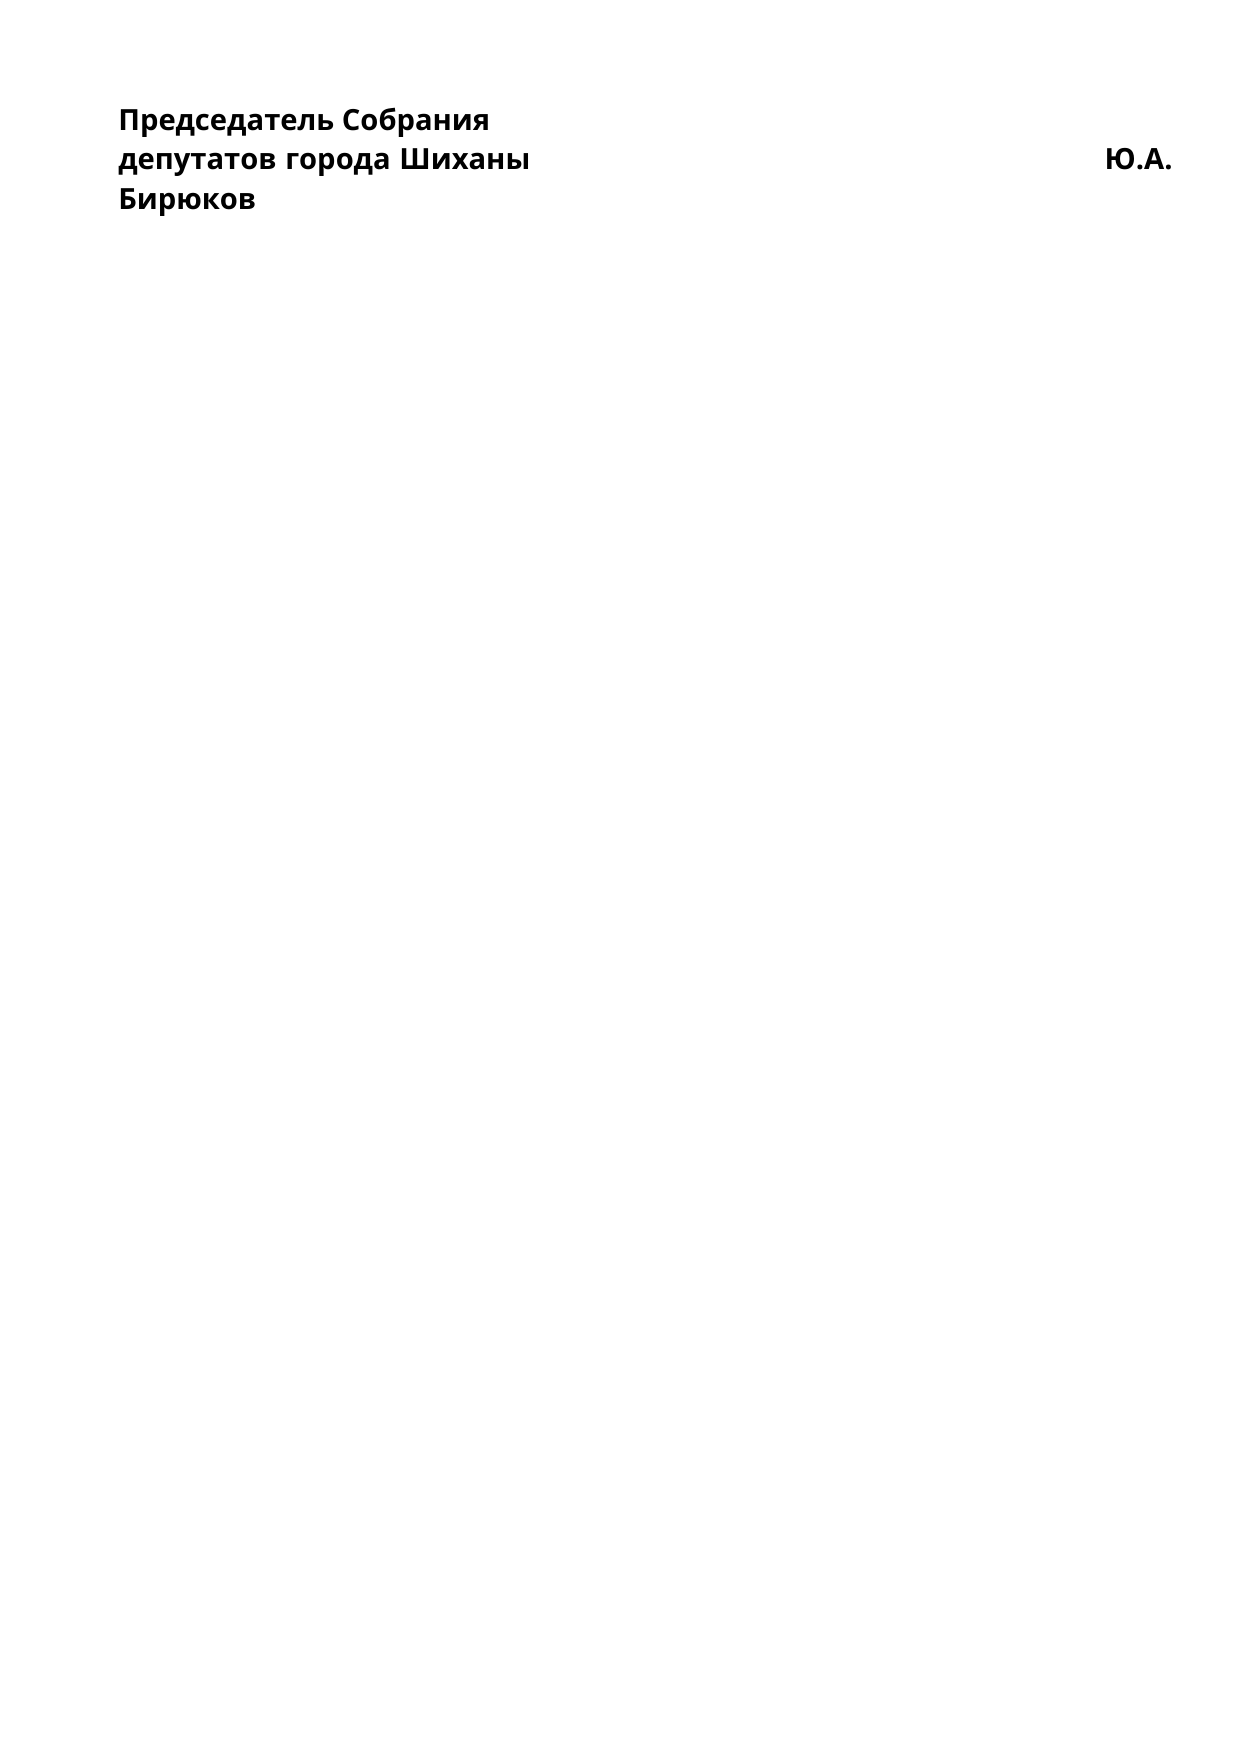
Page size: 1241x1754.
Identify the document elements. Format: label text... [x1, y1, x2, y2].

text депутатов города Шиханы Ю.А. Бирюков [118, 138, 1181, 218]
text Председатель Собрания [118, 99, 1181, 138]
